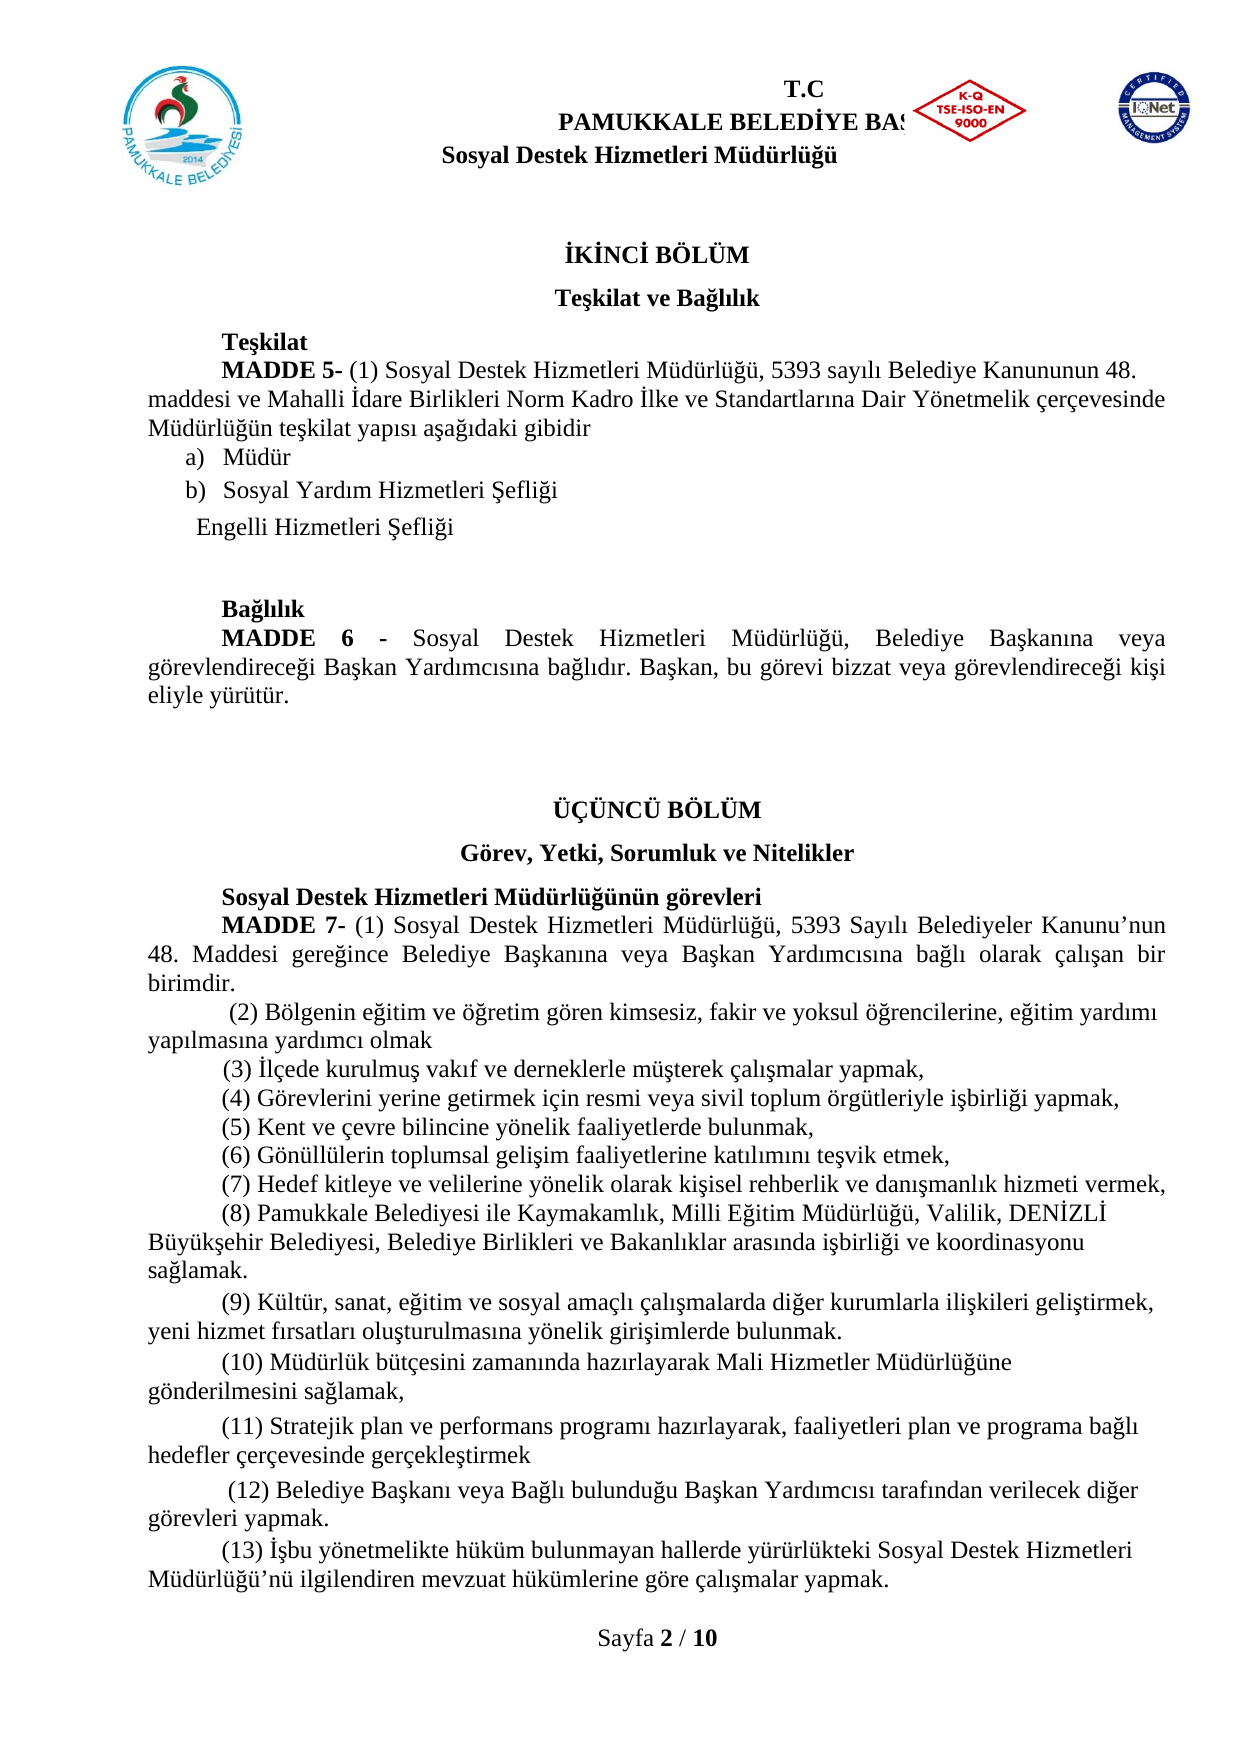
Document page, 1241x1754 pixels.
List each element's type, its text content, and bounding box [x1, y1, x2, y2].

text İKİNCİ BÖLÜM [148, 240, 1167, 269]
text MADDE 5- (1) Sosyal Destek Hizmetleri Müdürlüğü, 5393 sayılı Belediye Kanununun 48. maddesi ve Mahalli İdare Birlikleri Norm Kadro İlke ve Standartlarına Dair Yönetmelik çerçevesinde Müdürlüğün teşkilat yapısı aşağıdaki gibidir [148, 355, 1167, 442]
text (2) Bölgenin eğitim ve öğretim gören kimsesiz, fakir ve yoksul öğrencilerine, eğitim yardımı yapılmasına yardımcı olmak [148, 997, 1167, 1054]
text (10) Müdürlük bütçesini zamanında hazırlayarak Mali Hizmetler Müdürlüğüne gönderilmesini sağlamak, [148, 1347, 1167, 1405]
text Görev, Yetki, Sorumluk ve Nitelikler [148, 838, 1167, 867]
text ÜÇÜNCÜ BÖLÜM [148, 795, 1167, 824]
text Sosyal Destek Hizmetleri Müdürlüğünün görevleri [148, 882, 1167, 910]
text (6) Gönüllülerin toplumsal gelişim faaliyetlerine katılımını teşvik etmek, [148, 1140, 1167, 1169]
text (5) Kent ve çevre bilincine yönelik faaliyetlerde bulunmak, [148, 1112, 1167, 1140]
text (4) Görevlerini yerine getirmek için resmi veya sivil toplum örgütleriyle işbirliği yapmak, [148, 1083, 1167, 1112]
text (8) Pamukkale Belediyesi ile Kaymakamlık, Milli Eğitim Müdürlüğü, Valilik, DENİZLİ Büyükşehir Belediyesi, Belediye Birlikleri ve Bakanlıklar arasında işbirliği ve koordinasyonu sağlamak. [148, 1198, 1167, 1284]
picture [1108, 66, 1200, 144]
text MADDE 6 - Sosyal Destek Hizmetleri Müdürlüğü, Belediye Başkanına veya görevlendireceği Başkan Yardımcısına bağlıdır. Başkan, bu görevi bizzat veya görevlendireceği kişi eliyle yürütür. [148, 623, 1167, 709]
list Müdür [185, 442, 1167, 470]
text Bağlılık [148, 594, 1167, 623]
picture [122, 65, 243, 186]
text (7) Hedef kitleye ve velilerine yönelik olarak kişisel rehberlik ve danışmanlık hizmeti vermek, [148, 1169, 1167, 1198]
picture [903, 75, 1032, 144]
list Engelli Hizmetleri Şefliği [189, 512, 1167, 540]
text Teşkilat [148, 327, 1167, 355]
text (12) Belediye Başkanı veya Bağlı bulunduğu Başkan Yardımcısı tarafından verilecek diğer görevleri yapmak. [148, 1475, 1167, 1532]
text (11) Stratejik plan ve performans programı hazırlayarak, faaliyetleri plan ve programa bağlı hedefler çerçevesinde gerçekleştirmek [148, 1411, 1167, 1468]
text (13) İşbu yönetmelikte hüküm bulunmayan hallerde yürürlükteki Sosyal Destek Hizmetleri Müdürlüğü’nü ilgilendiren mevzuat hükümlerine göre çalışmalar yapmak. [148, 1535, 1167, 1593]
text (3) İlçede kurulmuş vakıf ve derneklerle müşterek çalışmalar yapmak, [148, 1054, 1167, 1083]
text MADDE 7- (1) Sosyal Destek Hizmetleri Müdürlüğü, 5393 Sayılı Belediyeler Kanunu’nun 48. Maddesi gereğince Belediye Başkanına veya Başkan Yardımcısına bağlı olarak çalışan bir birimdir. [148, 910, 1167, 997]
list Sosyal Yardım Hizmetleri Şefliği [185, 475, 1167, 503]
text Teşkilat ve Bağlılık [148, 283, 1167, 312]
text (9) Kültür, sanat, eğitim ve sosyal amaçlı çalışmalarda diğer kurumlarla ilişkileri geliştirmek, yeni hizmet fırsatları oluşturulmasına yönelik girişimlerde bulunmak. [148, 1287, 1167, 1344]
